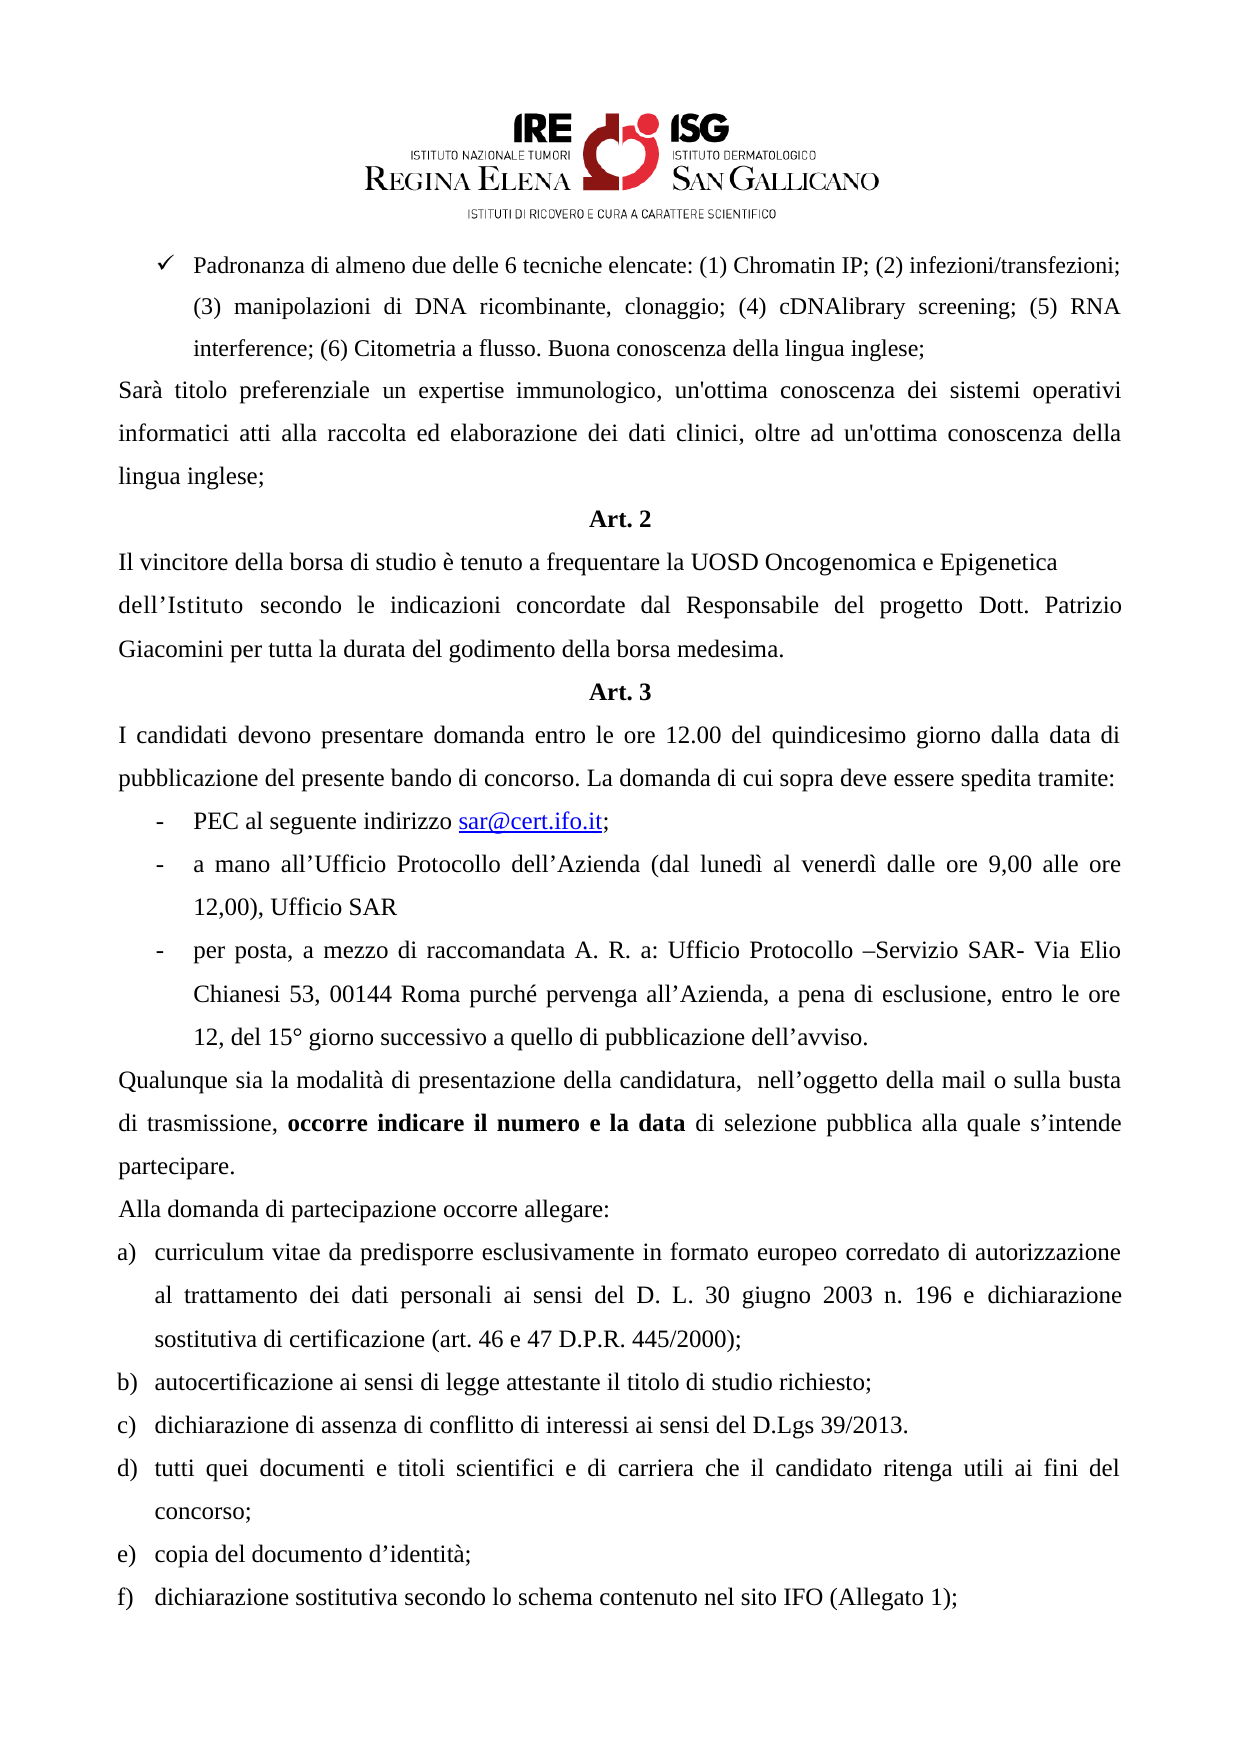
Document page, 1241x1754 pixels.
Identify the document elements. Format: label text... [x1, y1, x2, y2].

text Alla domanda di partecipazione occorre allegare: [118, 1194, 1122, 1223]
list copia del documento d’identità; [117, 1539, 1122, 1568]
text I candidati devono presentare domanda entro le ore 12.00 del quindicesimo giorno dalla data di pubblicazione del presente bando di concorso. La domanda di cui sopra deve essere spedita tramite: [118, 720, 1122, 792]
text Art. 3 [118, 677, 1122, 706]
text Il vincitore della borsa di studio è tenuto a frequentare la UOSD Oncogenomica e Epigenetica [118, 547, 1122, 576]
list curriculum vitae da predisporre esclusivamente in formato europeo corredato di autorizzazione al trattamento dei dati personali ai sensi del D. L. 30 giugno 2003 n. 196 e dichiarazione sostitutiva di certificazione (art. 46 e 47 D.P.R. 445/2000); [117, 1237, 1122, 1352]
list PEC al seguente indirizzo sar@cert.ifo.it; [156, 806, 1122, 835]
list a mano all’Ufficio Protocollo dell’Azienda (dal lunedì al venerdì dalle ore 9,00 alle ore 12,00), Ufficio SAR [156, 849, 1122, 921]
text dell’Istituto secondo le indicazioni concordate dal Responsabile del progetto Dott. Patrizio Giacomini per tutta la durata del godimento della borsa medesima. [118, 591, 1122, 662]
list autocertificazione ai sensi di legge attestante il titolo di studio richiesto; [117, 1367, 1122, 1396]
picture [118, 73, 1123, 251]
list Padronanza di almeno due delle 6 tecniche elencate: (1) Chromatin IP; (2) infezioni/transfezioni; (3) manipolazioni di DNA ricombinante, clonaggio; (4) cDNAlibrary screening; (5) RNA interference; (6) Citometria a flusso. Buona conoscenza della lingua inglese; [156, 251, 1122, 361]
list dichiarazione di assenza di conflitto di interessi ai sensi del D.Lgs 39/2013. [117, 1410, 1122, 1439]
list per posta, a mezzo di raccomandata A. R. a: Ufficio Protocollo –Servizio SAR- Via Elio Chianesi 53, 00144 Roma purché pervenga all’Azienda, a pena di esclusione, entro le ore 12, del 15° giorno successivo a quello di pubblicazione dell’avviso. [156, 936, 1122, 1051]
text Sarà titolo preferenziale un expertise immunologico, un'ottima conoscenza dei sistemi operativi informatici atti alla raccolta ed elaborazione dei dati clinici, oltre ad un'ottima conoscenza della lingua inglese; [118, 375, 1122, 490]
text Art. 2 [118, 504, 1122, 533]
list tutti quei documenti e titoli scientifici e di carriera che il candidato ritenga utili ai fini del concorso; [117, 1453, 1122, 1525]
text Qualunque sia la modalità di presentazione della candidatura, nell’oggetto della mail o sulla busta di trasmissione, occorre indicare il numero e la data di selezione pubblica alla quale s’intende partecipare. [118, 1065, 1122, 1180]
list dichiarazione sostitutiva secondo lo schema contenuto nel sito IFO (Allegato 1); [117, 1582, 1122, 1611]
